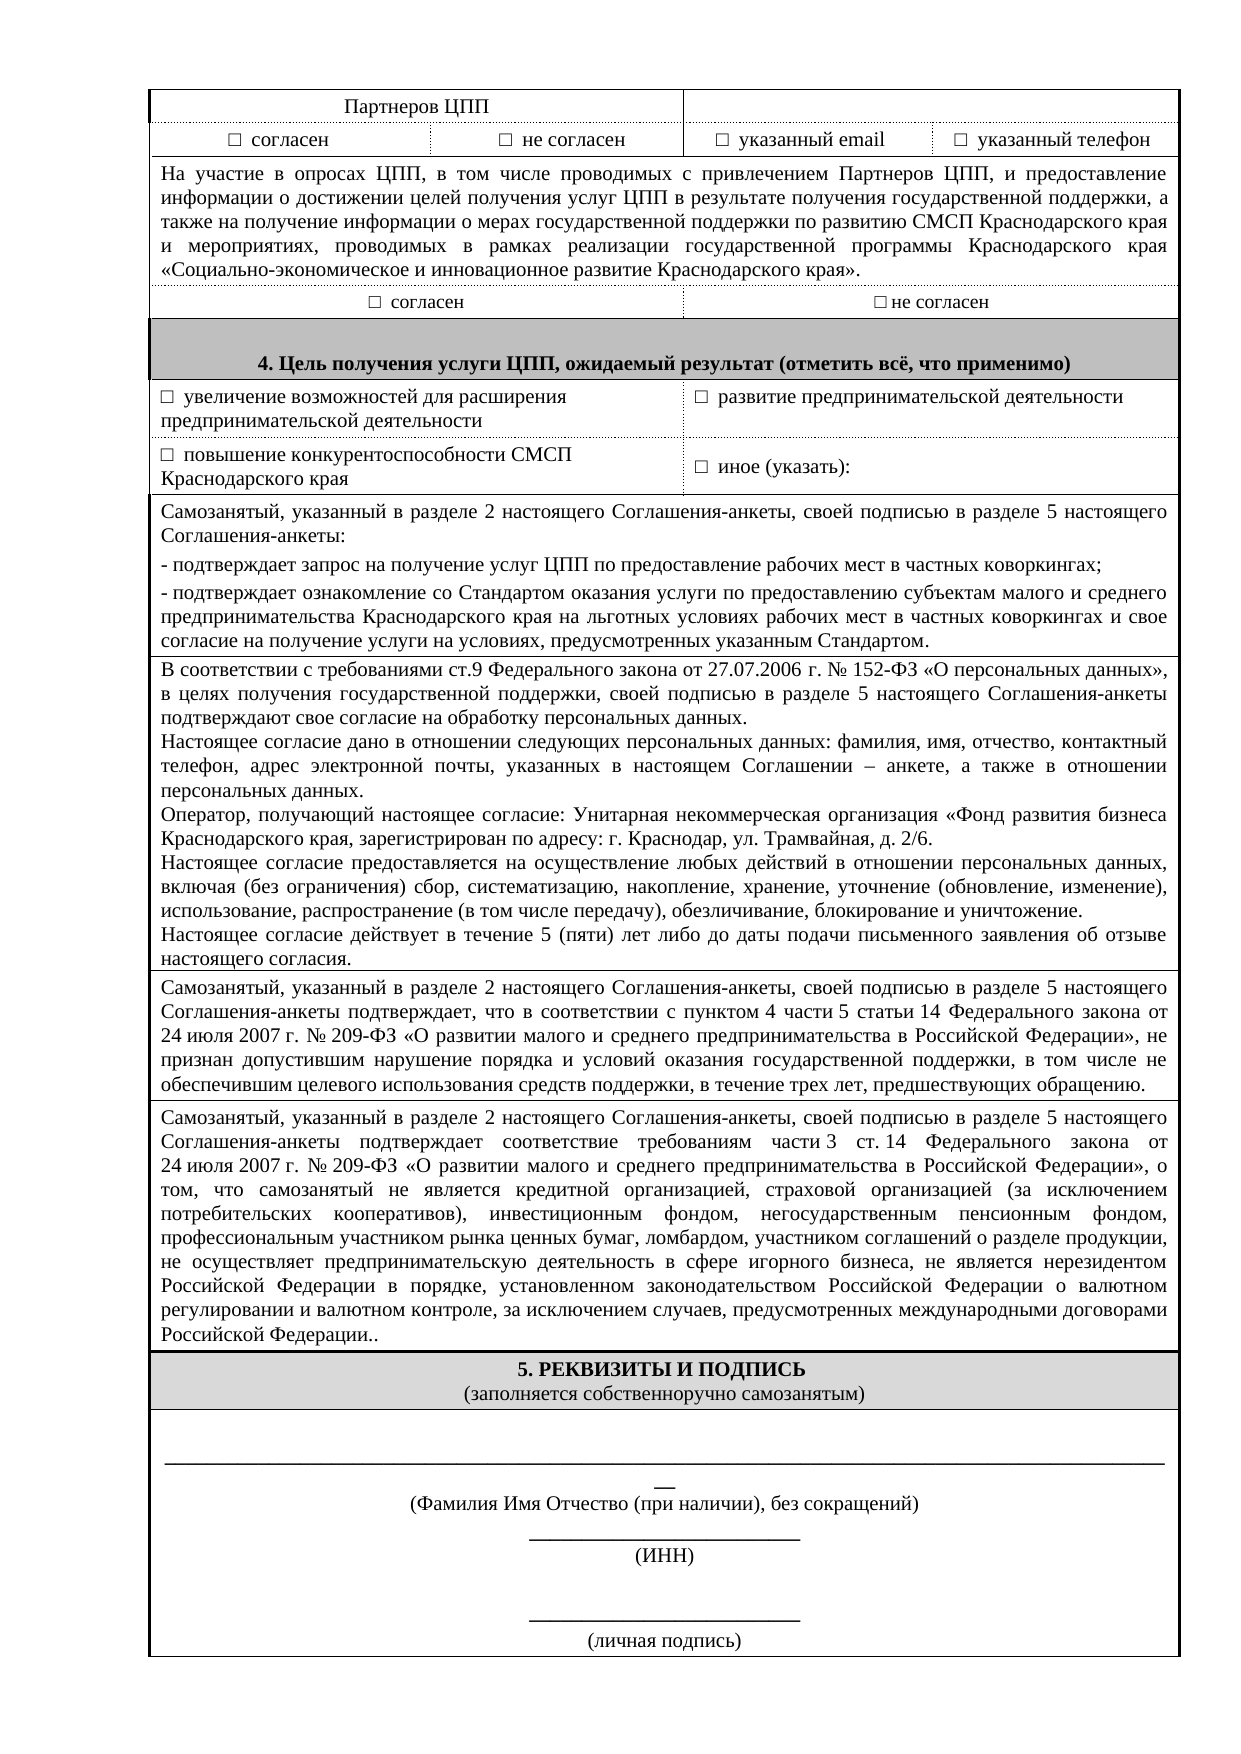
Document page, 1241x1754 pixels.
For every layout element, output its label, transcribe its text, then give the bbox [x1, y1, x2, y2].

table_cell 4. Цель получения услуги ЦПП, ожидаемый результат (отметить всё, что применимо) [151, 319, 1178, 379]
table_cell □ увеличение возможностей для расширения предпринимательской деятельности [150, 380, 684, 437]
table_cell □ развитие предпринимательской деятельности [684, 380, 1178, 437]
table_cell □ согласен [150, 285, 684, 317]
table_cell __________________________________________________________________________________________________ (Фамилия Имя Отчество (при наличии), без сокращений) __________________________ (ИНН) __________________________ (личная подпись) [151, 1410, 1178, 1656]
table_cell 5. РЕКВИЗИТЫ И ПОДПИСЬ (заполняется собственноручно самозанятым) [151, 1353, 1178, 1409]
table_cell □ согласен [150, 122, 431, 156]
table_cell Самозанятый, указанный в разделе 2 настоящего Соглашения-анкеты, своей подписью в разделе 5 настоящего Соглашения-анкеты подтверждает соответствие требованиям части 3 ст. 14 Федерального закона от 24 июля 2007 г. № 209-ФЗ «О развитии малого и среднего предпринимательства в Российской Федерации», о том, что самозанятый не является кредитной организацией, страховой организацией (за исключением потребительских кооперативов), инвестиционным фондом, негосударственным пенсионным фондом, профессиональным участником рынка ценных бумаг, ломбардом, участником соглашений о разделе продукции, не осуществляет предпринимательскую деятельность в сфере игорного бизнеса, не является нерезидентом Российской Федерации в порядке, установленном законодательством Российской Федерации о валютном регулировании и валютном контроле, за исключением случаев, предусмотренных международными договорами Российской Федерации.. [151, 1101, 1178, 1350]
table_cell В соответствии с требованиями ст.9 Федерального закона от 27.07.2006 г. № 152-ФЗ «О персональных данных», в целях получения государственной поддержки, своей подписью в разделе 5 настоящего Соглашения-анкеты подтверждают свое согласие на обработку персональных данных. Настоящее согласие дано в отношении следующих персональных данных: фамилия, имя, отчество, контактный телефон, адрес электронной почты, указанных в настоящем Соглашении – анкете, а также в отношении персональных данных. Оператор, получающий настоящее согласие: Унитарная некоммерческая организация «Фонд развития бизнеса Краснодарского края, зарегистрирован по адресу: г. Краснодар, ул. Трамвайная, д. 2/6. Настоящее согласие предоставляется на осуществление любых действий в отношении персональных данных, включая (без ограничения) сбор, систематизацию, накопление, хранение, уточнение (обновление, изменение), использование, распространение (в том числе передачу), обезличивание, блокирование и уничтожение. Настоящее согласие действует в течение 5 (пяти) лет либо до даты подачи письменного заявления об отзыве настоящего согласия. [151, 657, 1178, 970]
table_cell Самозанятый, указанный в разделе 2 настоящего Соглашения-анкеты, своей подписью в разделе 5 настоящего Соглашения-анкеты: - подтверждает запрос на получение услуг ЦПП по предоставление рабочих мест в частных коворкингах; - подтверждает ознакомление со Стандартом оказания услуги по предоставлению субъектам малого и среднего предпринимательства Краснодарского края на льготных условиях рабочих мест в частных коворкингах и свое согласие на получение услуги на условиях, предусмотренных указанным Стандартом. [151, 495, 1178, 656]
table_cell □ не согласен [431, 122, 683, 156]
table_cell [684, 90, 1178, 122]
table_cell □ не согласен [684, 285, 1178, 317]
table_cell □ иное (указать): [684, 437, 1178, 494]
table_cell □ указанный телефон [933, 122, 1178, 156]
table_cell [151, 90, 683, 122]
table_cell На участие в опросах ЦПП, в том числе проводимых с привлечением Партнеров ЦПП, и предоставление информации о достижении целей получения услуг ЦПП в результате получения государственной поддержки, а также на получение информации о мерах государственной поддержки по развитию СМСП Краснодарского края и мероприятиях, проводимых в рамках реализации государственной программы Краснодарского края «Социально-экономическое и инновационное развитие Краснодарского края». [150, 156, 1178, 285]
table_cell □ указанный email [684, 122, 933, 156]
table_cell Самозанятый, указанный в разделе 2 настоящего Соглашения-анкеты, своей подписью в разделе 5 настоящего Соглашения-анкеты подтверждает, что в соответствии с пунктом 4 части 5 статьи 14 Федерального закона от 24 июля 2007 г. № 209-ФЗ «О развитии малого и среднего предпринимательства в Российской Федерации», не признан допустившим нарушение порядка и условий оказания государственной поддержки, в том числе не обеспечившим целевого использования средств поддержки, в течение трех лет, предшествующих обращению. [151, 971, 1178, 1100]
table_cell □ повышение конкурентоспособности СМСП Краснодарского края [150, 437, 684, 494]
